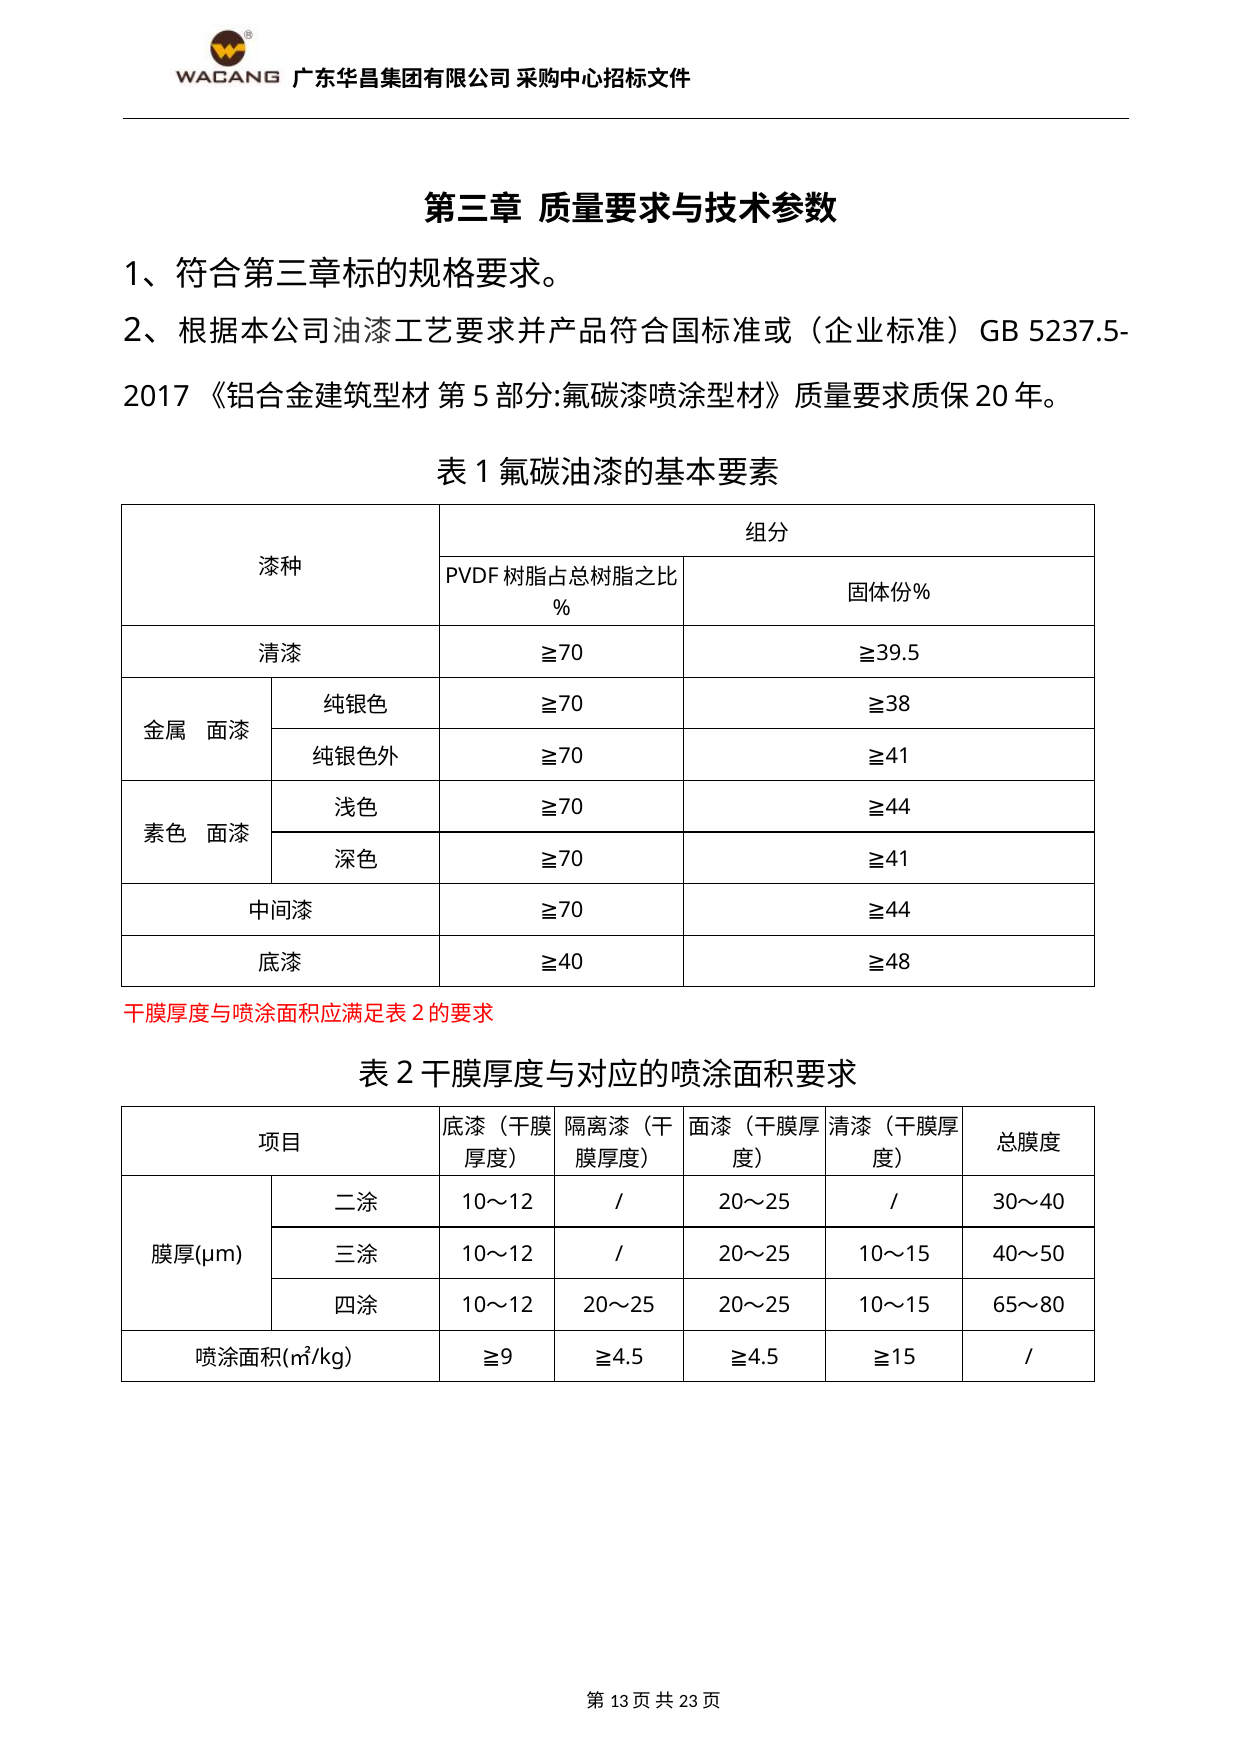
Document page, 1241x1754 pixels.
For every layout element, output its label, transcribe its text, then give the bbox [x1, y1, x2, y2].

table_cell 清漆（干膜厚度） [826, 1107, 962, 1175]
table_cell 总膜度 [963, 1107, 1094, 1175]
table_cell 四涂 [272, 1279, 439, 1329]
table_cell 10～12 [440, 1176, 554, 1226]
picture [169, 24, 288, 87]
table_cell 组分 [440, 505, 1094, 556]
table_cell / [826, 1176, 962, 1226]
list 2、根据本公司油漆工艺要求并产品符合国标准或（企业标准）GB 5237.5-2017 《铝合金建筑型材 第5部分:氟碳漆喷涂型材》质量要求质保20年。 [123, 303, 1129, 415]
table_cell 干膜厚度与喷涂面积应满足表2的要求 [121, 987, 1094, 1038]
table_cell 膜厚(μm) [122, 1176, 271, 1329]
table_cell ≧40 [440, 936, 683, 986]
table_cell ≧70 [440, 626, 683, 677]
table_cell ≧4.5 [684, 1331, 825, 1381]
table_cell 隔离漆（干膜厚度） [555, 1107, 683, 1175]
table_cell ≧41 [684, 729, 1094, 780]
table_cell 深色 [272, 833, 439, 883]
table_cell 10～12 [440, 1228, 554, 1278]
table_cell 20～25 [684, 1279, 825, 1329]
table_cell 20～25 [555, 1279, 683, 1329]
table_cell ≧38 [684, 678, 1094, 728]
table_cell 三涂 [272, 1228, 439, 1278]
table_cell / [555, 1228, 683, 1278]
table_cell 固体份% [684, 557, 1094, 625]
text 第三章 质量要求与技术参数 [123, 173, 1129, 238]
table_cell ≧70 [440, 833, 683, 883]
table_cell ≧4.5 [555, 1331, 683, 1381]
table_cell ≧9 [440, 1331, 554, 1381]
table_header 表1氟碳油漆的基本要素 [121, 436, 1094, 504]
table_cell ≧15 [826, 1331, 962, 1381]
table_cell ≧70 [440, 678, 683, 728]
table_cell 10～12 [440, 1279, 554, 1329]
table_cell 素色 面漆 [122, 781, 271, 883]
table_cell 30～40 [963, 1176, 1094, 1226]
table_cell 浅色 [272, 781, 439, 831]
table_cell ≧44 [684, 884, 1094, 934]
table_cell ≧70 [440, 884, 683, 934]
table_cell ≧70 [440, 729, 683, 780]
table_cell 纯银色 [272, 678, 439, 728]
table_cell 中间漆 [122, 884, 439, 934]
table_cell 表2干膜厚度与对应的喷涂面积要求 [121, 1038, 1094, 1106]
table_cell ≧39.5 [684, 626, 1094, 677]
table_cell ≧44 [684, 781, 1094, 831]
table_cell 喷涂面积(㎡/kg） [122, 1331, 439, 1381]
table_cell 漆种 [122, 505, 439, 625]
table_cell 65～80 [963, 1279, 1094, 1329]
table_cell 清漆 [122, 626, 439, 677]
table_cell PVDF树脂占总树脂之比% [440, 557, 683, 625]
table_cell ≧48 [684, 936, 1094, 986]
text 1、符合第三章标的规格要求。 [123, 238, 1129, 303]
table_cell 底漆 [122, 936, 439, 986]
table_cell 二涂 [272, 1176, 439, 1226]
table_cell / [555, 1176, 683, 1226]
table_cell 金属 面漆 [122, 678, 271, 780]
table_cell / [963, 1331, 1094, 1381]
table_cell 面漆（干膜厚度） [684, 1107, 825, 1175]
table_cell 10～15 [826, 1228, 962, 1278]
table_cell 10～15 [826, 1279, 962, 1329]
table_cell 纯银色外 [272, 729, 439, 780]
table_cell 20～25 [684, 1176, 825, 1226]
table_cell ≧70 [440, 781, 683, 831]
table_cell 项目 [122, 1107, 439, 1175]
table_cell ≧41 [684, 833, 1094, 883]
table_cell 40～50 [963, 1228, 1094, 1278]
table_cell 底漆（干膜厚度） [440, 1107, 554, 1175]
table_cell 20～25 [684, 1228, 825, 1278]
